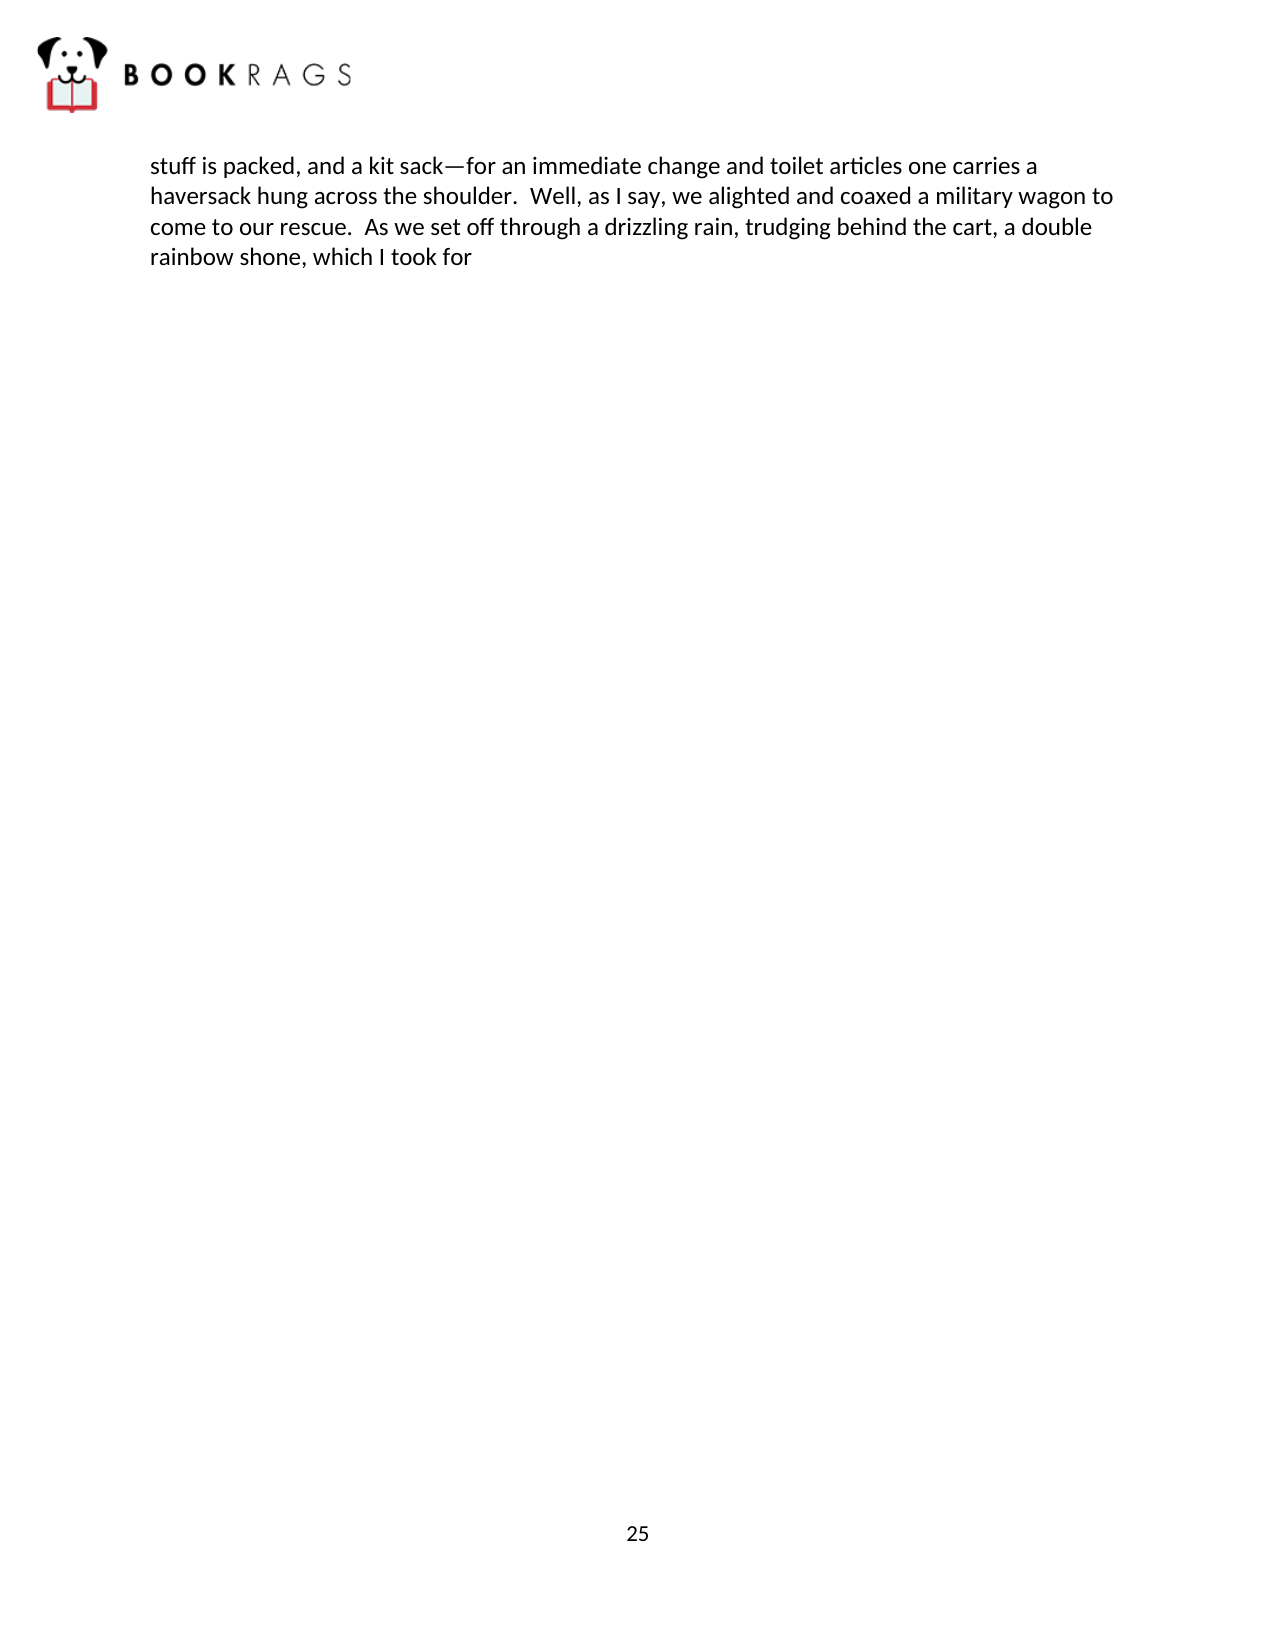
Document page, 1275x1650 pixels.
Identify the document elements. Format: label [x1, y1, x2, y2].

text [150, 150, 1125, 272]
picture [37, 37, 351, 113]
